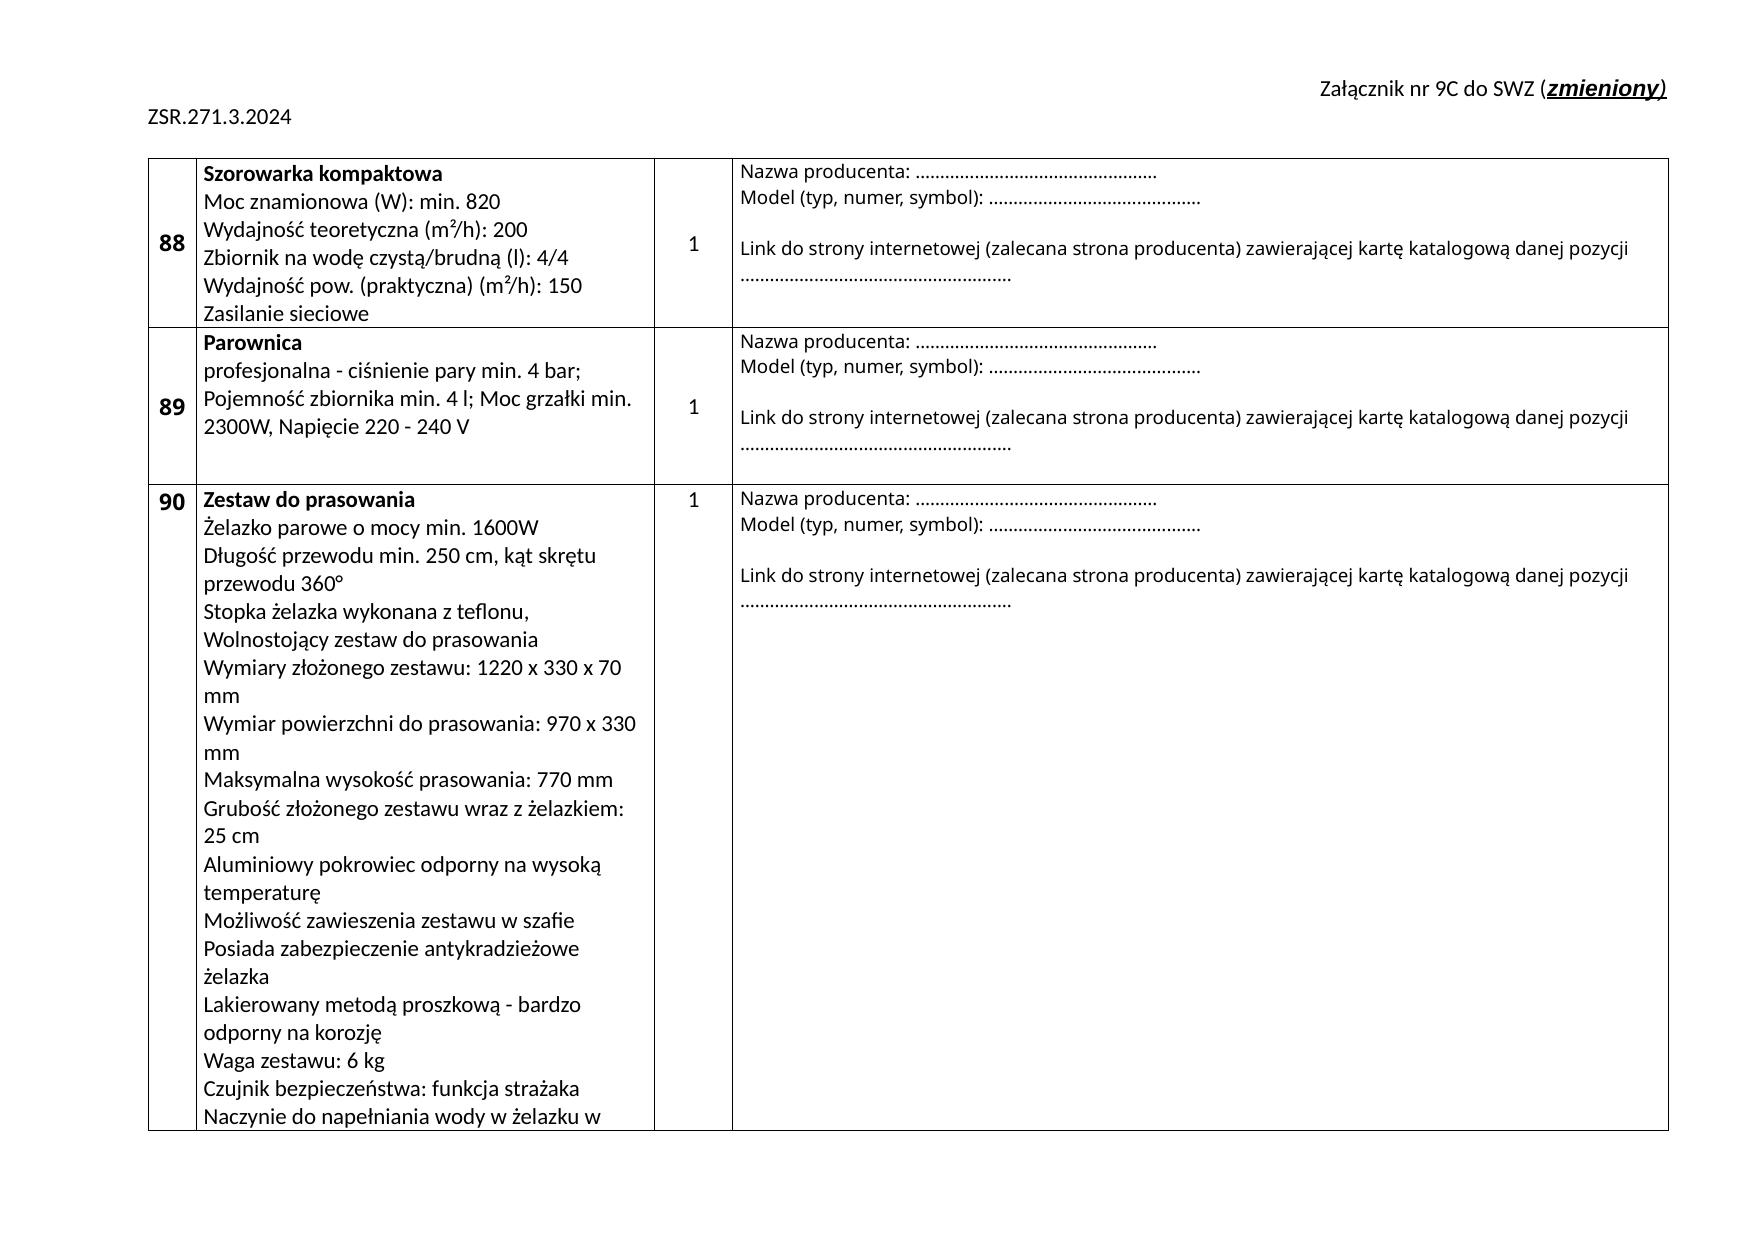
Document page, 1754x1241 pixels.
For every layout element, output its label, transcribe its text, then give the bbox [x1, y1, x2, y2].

table_cell 88 [149, 159, 196, 327]
table_cell 89 [149, 328, 196, 484]
table_cell 90 [149, 485, 196, 1130]
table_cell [733, 159, 1668, 327]
table_cell 1 [655, 159, 732, 327]
table_cell 1 [655, 485, 732, 1130]
table_cell 1 [655, 328, 732, 484]
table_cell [197, 485, 654, 1130]
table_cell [733, 485, 1668, 1130]
table_cell Parownica profesjonalna - ciśnienie pary min. 4 bar; Pojemność zbiornika min. 4 l; Moc grzałki min. 2300W, Napięcie 220 - 240 V [197, 328, 654, 484]
table_cell Szorowarka kompaktowa Moc znamionowa (W): min. 820 Wydajność teoretyczna (m²/h): 200 Zbiornik na wodę czystą/brudną (l): 4/4 Wydajność pow. (praktyczna) (m²/h): 150 Zasilanie sieciowe [197, 159, 654, 327]
